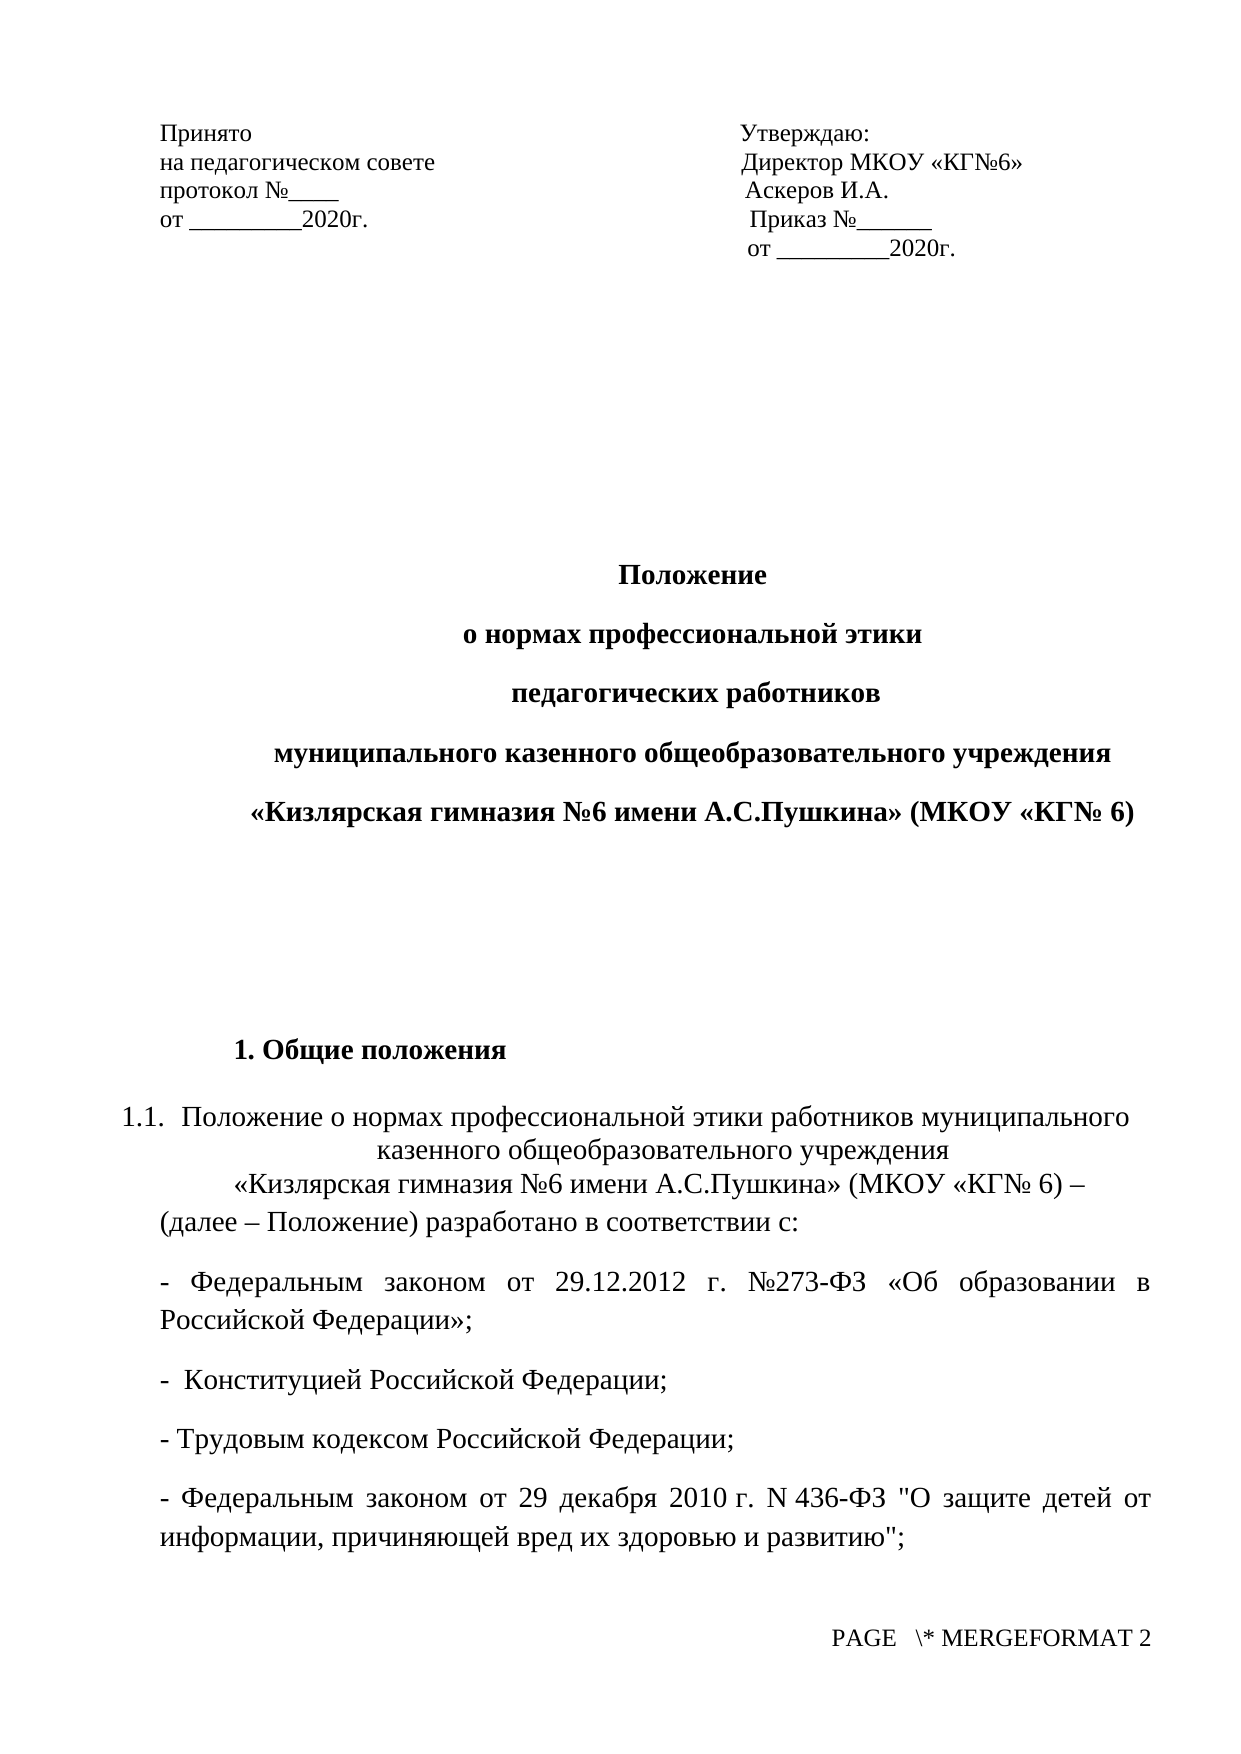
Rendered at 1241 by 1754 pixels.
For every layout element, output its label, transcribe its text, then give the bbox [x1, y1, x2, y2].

text от _________2020г. [159, 233, 1152, 262]
text от _________2020г. Приказ №______ [159, 204, 1152, 233]
text - Конституцией Российской Федерации; [159, 1362, 1152, 1395]
text педагогических работников [159, 676, 1152, 709]
text «Кизлярская гимназия №6 имени А.С.Пушкина» (МКОУ «КГ№ 6) [159, 794, 1152, 828]
text - Федеральным законом от 29 декабря 2010 г. N 436-ФЗ "О защите детей от информации, причиняющей вред их здоровью и развитию"; [159, 1481, 1152, 1553]
text - Трудовым кодексом Российской Федерации; [159, 1421, 1152, 1455]
text Положение [159, 557, 1152, 590]
text Принято Утверждаю: [159, 118, 1152, 147]
text о нормах профессиональной этики [159, 616, 1152, 650]
list Положение о нормах профессиональной этики работников муниципального казенного общеобразовательного учреждения [99, 1099, 1152, 1166]
text муниципального казенного общеобразовательного учреждения [159, 735, 1152, 768]
text - Федеральным законом от 29.12.2012 г. №273-ФЗ «Об образовании в Российской Федерации»; [159, 1264, 1152, 1336]
text «Кизлярская гимназия №6 имени А.С.Пушкина» (МКОУ «КГ№ 6) – (далее – Положение) разработано в соответствии с: [159, 1166, 1152, 1238]
text 1. Общие положения [159, 1032, 1152, 1065]
text протокол №____ Аскеров И.А. [159, 176, 1152, 204]
text на педагогическом совете Директор МКОУ «КГ№6» [159, 147, 1152, 176]
